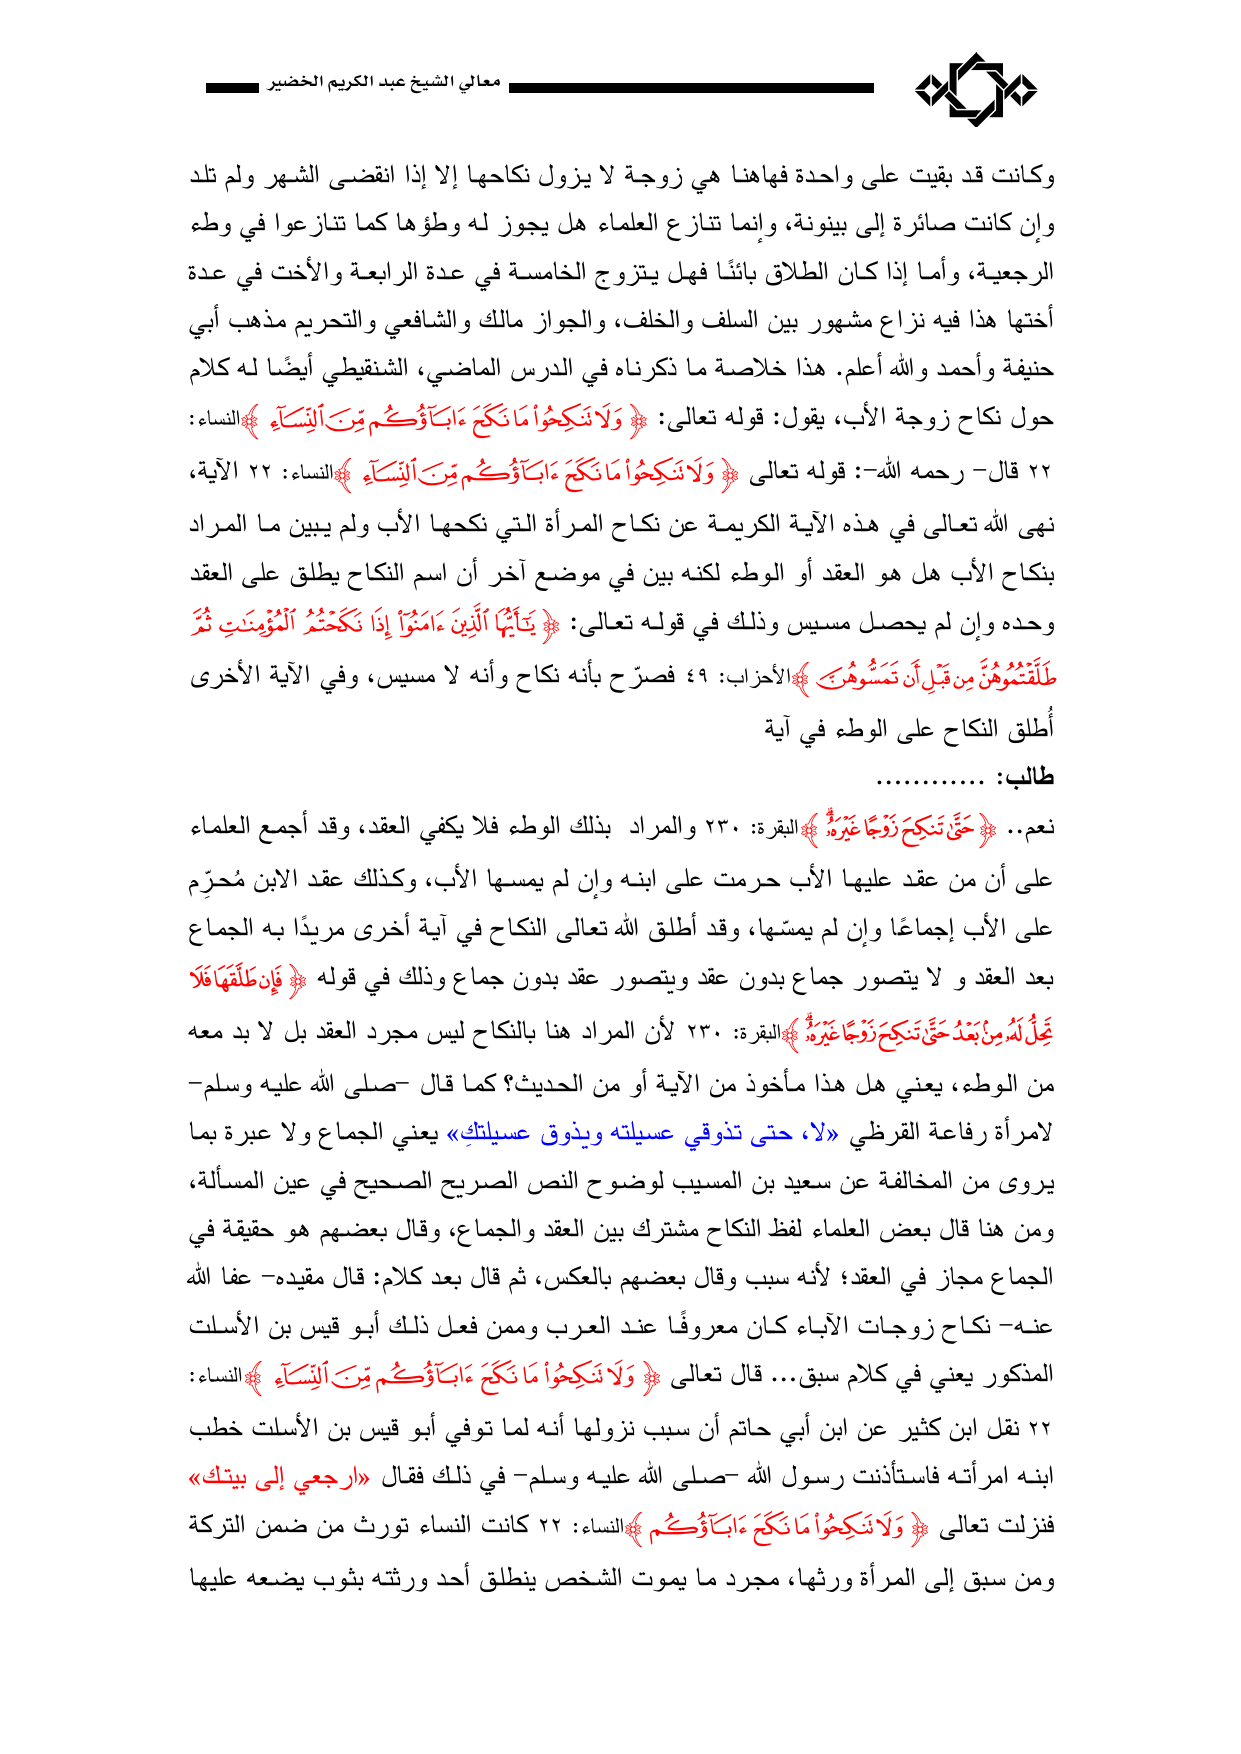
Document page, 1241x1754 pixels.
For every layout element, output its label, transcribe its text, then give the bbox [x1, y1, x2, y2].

text طالب: ............ [187, 752, 1053, 801]
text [187, 150, 1053, 752]
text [187, 801, 1053, 1602]
